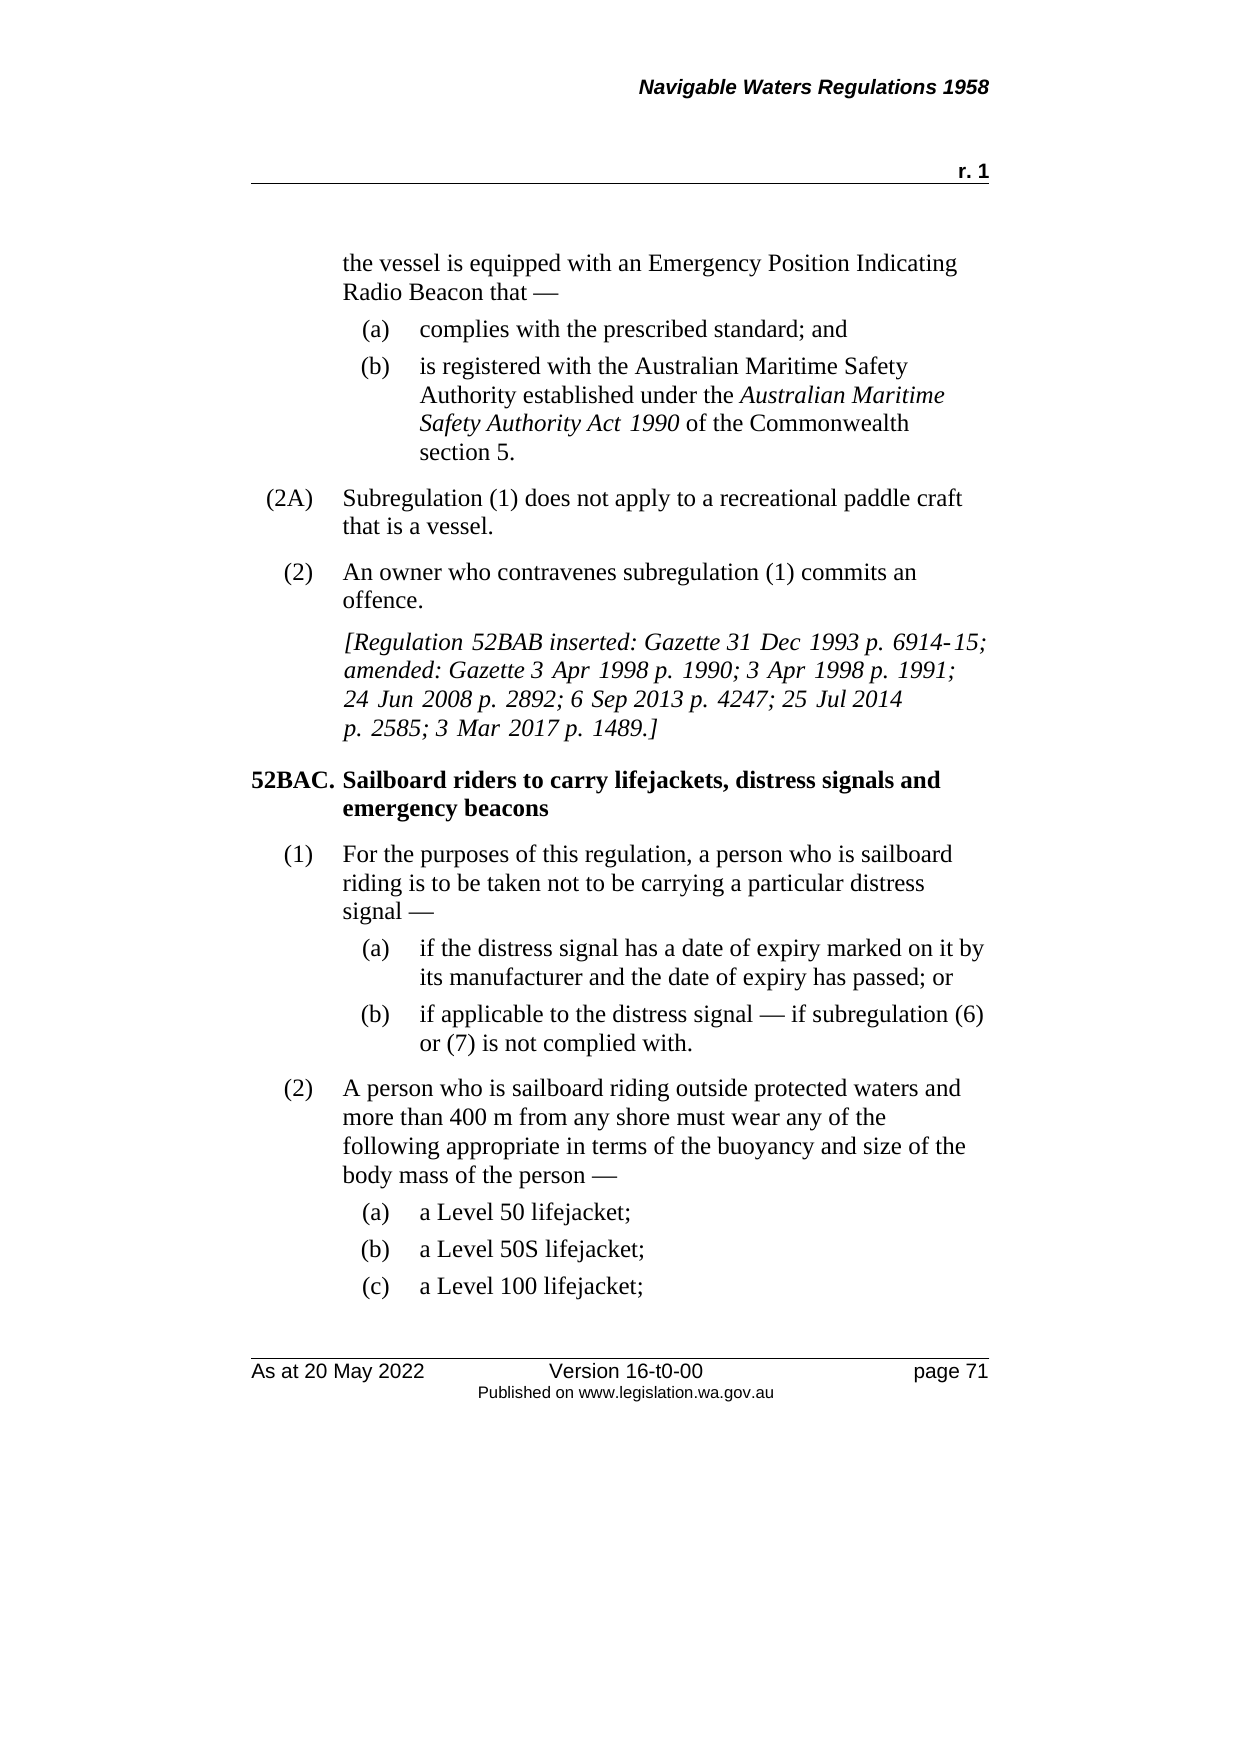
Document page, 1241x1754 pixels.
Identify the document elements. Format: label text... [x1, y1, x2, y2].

text (b) is registered with the Australian Maritime Safety Authority established under the Australian Maritime Safety Authority Act 1990 of the Commonwealth section 5. [251, 351, 989, 466]
text (a) a Level 50 lifejacket; [251, 1197, 989, 1226]
text [Regulation 52BAB inserted: Gazette 31 Dec 1993 p. 6914-15; amended: Gazette 3 Apr 1998 p. 1990; 3 Apr 1998 p. 1991; 24 Jun 2008 p. 2892; 6 Sep 2013 p. 4247; 25 Jul 2014 p. 2585; 3 Mar 2017 p. 1489.] [251, 627, 989, 742]
text (2A) Subregulation (1) does not apply to a recreational paddle craft that is a vessel. [251, 483, 989, 540]
subtitle 52BAC. Sailboard riders to carry lifejackets, distress signals and emergency beacons [251, 765, 989, 822]
text (b) if applicable to the distress signal — if subregulation (6) or (7) is not complied with. [251, 999, 989, 1057]
text (1) For the purposes of this regulation, a person who is sailboard riding is to be taken not to be carrying a particular distress signal — [251, 839, 989, 925]
text (2) A person who is sailboard riding outside protected waters and more than 400 m from any shore must wear any of the following appropriate in terms of the buoyancy and size of the body mass of the person — [251, 1073, 989, 1188]
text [251, 248, 989, 306]
text (c) a Level 100 lifejacket; [251, 1271, 989, 1300]
text (b) a Level 50S lifejacket; [251, 1234, 989, 1263]
text (a) if the distress signal has a date of expiry marked on it by its manufacturer and the date of expiry has passed; or [251, 933, 989, 991]
text (2) An owner who contravenes subregulation (1) commits an offence. [251, 557, 989, 614]
text (a) complies with the prescribed standard; and [251, 314, 989, 343]
